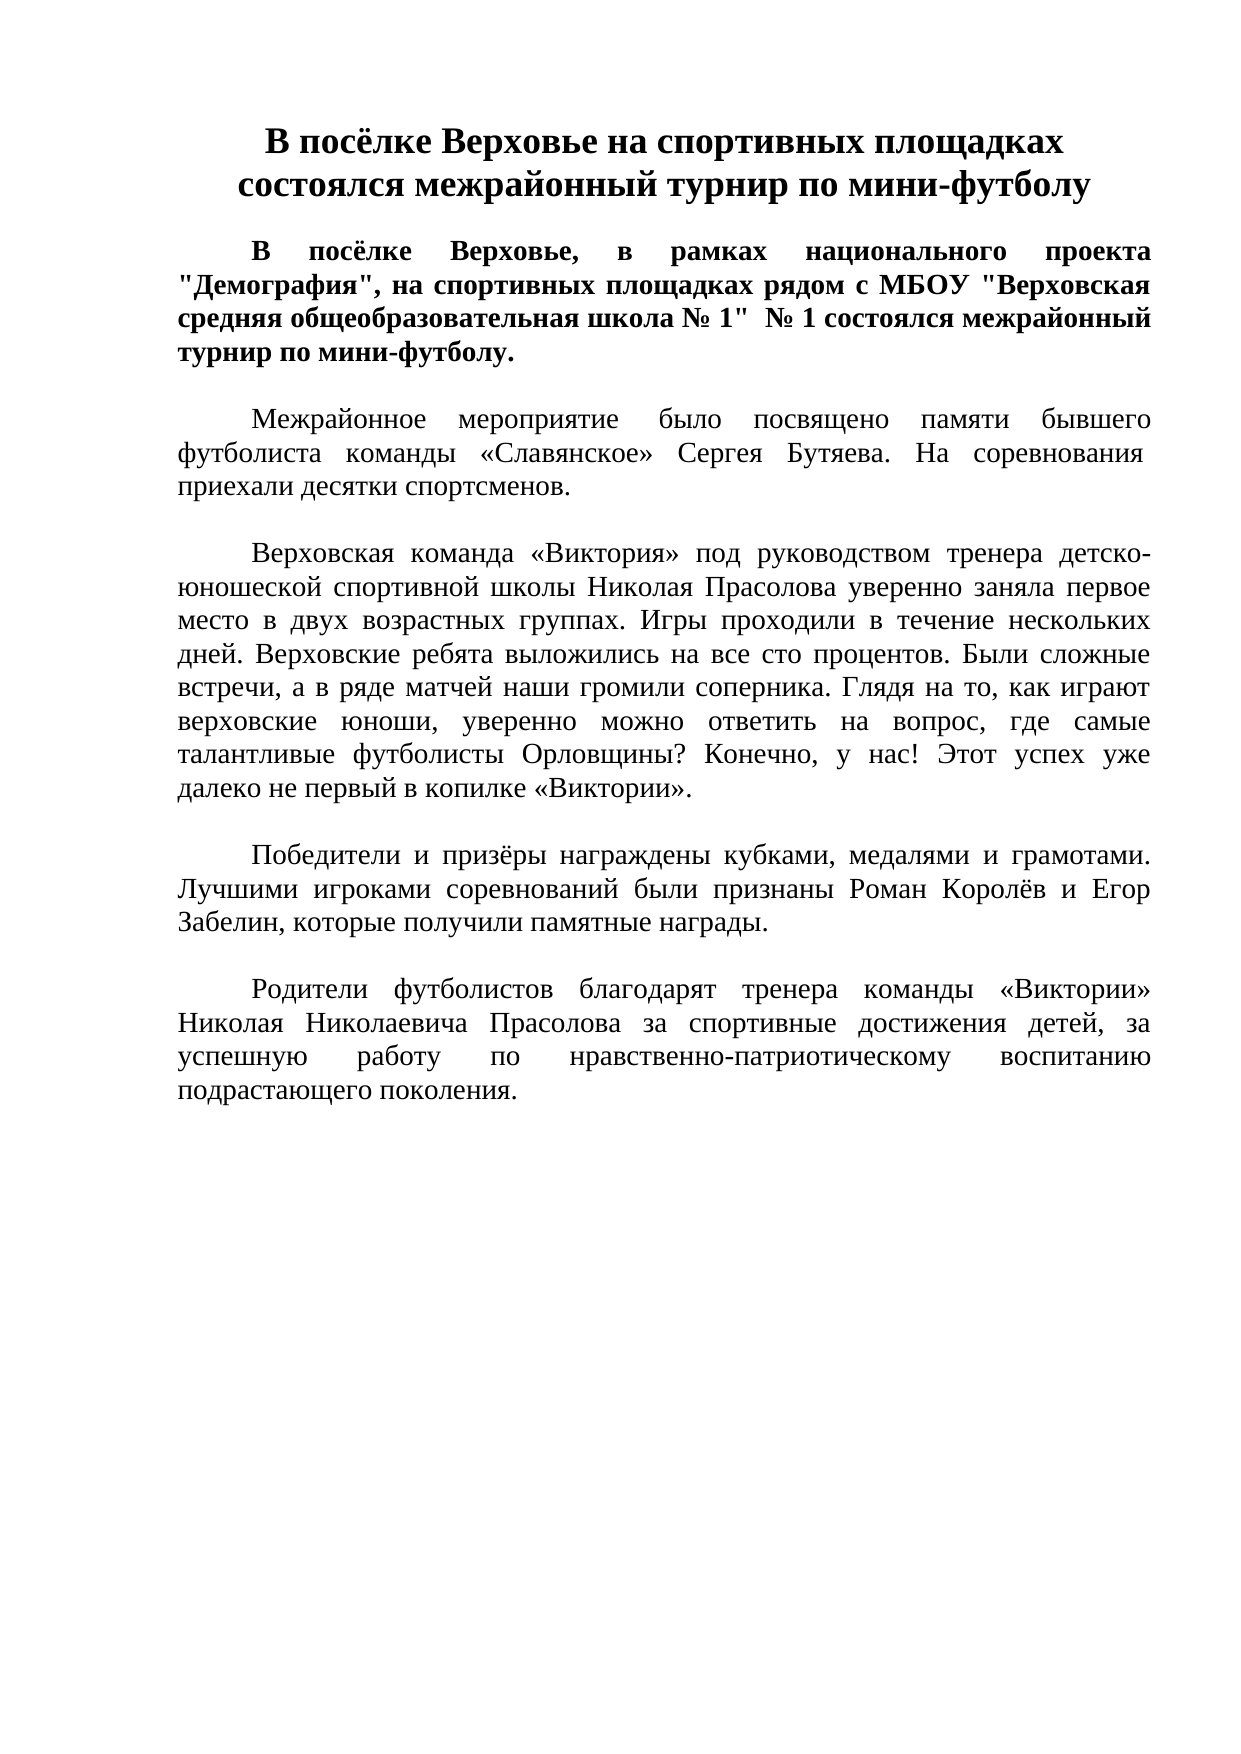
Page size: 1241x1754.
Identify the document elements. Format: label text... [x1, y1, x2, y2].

text Межрайонное мероприятие было посвящено памяти бывшего футболиста команды «Славянское» Сергея Бутяева. На соревнования приехали десятки спортсменов. [177, 401, 1152, 502]
text Победители и призёры награждены кубками, медалями и грамотами. Лучшими игроками соревнований были признаны Роман Королёв и Егор Забелин, которые получили памятные награды. [177, 837, 1152, 938]
text Верховская команда «Виктория» под руководством тренера детско-юношеской спортивной школы Николая Прасолова уверенно заняла первое место в двух возрастных группах. Игры проходили в течение нескольких дней. Верховские ребята выложились на все сто процентов. Были сложные встречи, а в ряде матчей наши громили соперника. Глядя на то, как играют верховские юноши, уверенно можно ответить на вопрос, где самые талантливые футболисты Орловщины? Конечно, у нас! Этот успех уже далеко не первый в копилке «Виктории». [177, 535, 1152, 804]
text В посёлке Верховье на спортивных площадках состоялся межрайонный турнир по мини-футболу [177, 118, 1152, 204]
text Родители футболистов благодарят тренера команды «Виктории» Николая Николаевича Прасолова за спортивные достижения детей, за успешную работу по нравственно-патриотическому воспитанию подрастающего поколения. [177, 971, 1152, 1106]
text В посёлке Верховье, в рамках национального проекта "Демография", на спортивных площадках рядом с МБОУ "Верховская средняя общеобразовательная школа № 1" № 1 состоялся межрайонный турнир по мини-футболу. [177, 233, 1152, 368]
